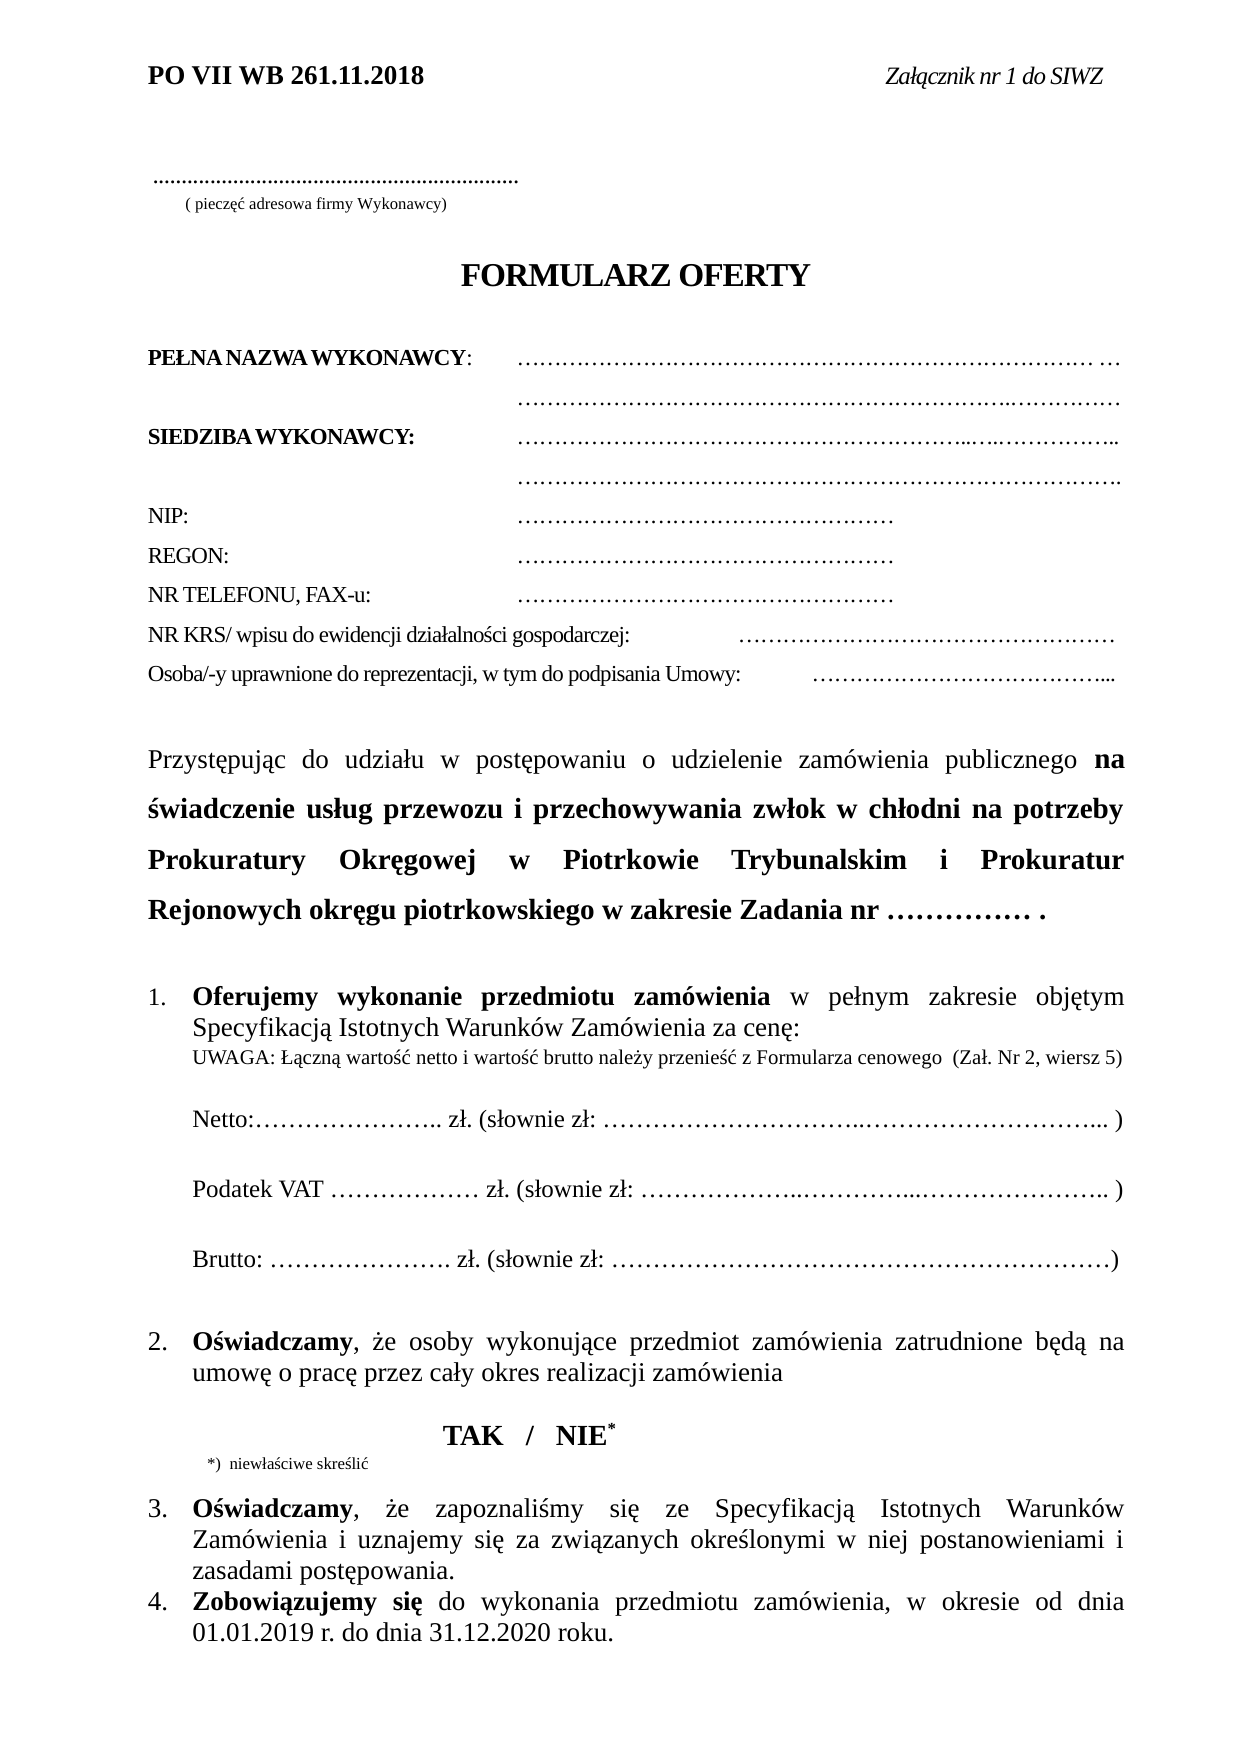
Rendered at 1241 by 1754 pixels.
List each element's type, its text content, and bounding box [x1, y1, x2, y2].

text Podatek VAT ……………… zł. (słownie zł: ………………..…………...………………….. ) [192, 1174, 1125, 1203]
text REGON: …………………………………………… [148, 542, 1125, 568]
text *) niewłaściwe skreślić [207, 1454, 1125, 1488]
text NR TELEFONU, FAX-u: …………………………………………… [148, 581, 1125, 608]
list Zobowiązujemy się do wykonania przedmiotu zamówienia, w okresie od dnia 01.01.2019 r. do dnia 31.12.2020 roku. [148, 1585, 1125, 1647]
text ................................................................ [148, 161, 1122, 189]
text ………………………………………………………………………. [148, 463, 1125, 489]
text Przystępując do udziału w postępowaniu o udzielenie zamówienia publicznego na świadczenie usług przewozu i przechowywania zwłok w chłodni na potrzeby Prokuratury Okręgowej w Piotrkowie Trybunalskim i Prokuratur Rejonowych okręgu piotrkowskiego w zakresie Zadania nr …………… . [148, 741, 1125, 926]
list Oświadczamy, że zapoznaliśmy się ze Specyfikacją Istotnych Warunków Zamówienia i uznajemy się za związanych określonymi w niej postanowieniami i zasadami postępowania. [148, 1492, 1125, 1585]
list Oferujemy wykonanie przedmiotu zamówienia w pełnym zakresie objętym Specyfikacją Istotnych Warunków Zamówienia za cenę: [148, 980, 1125, 1042]
text NIP: …………………………………………… [148, 502, 1125, 529]
text Netto:………………….. zł. (słownie zł: …………………………..………………………... ) [192, 1104, 1125, 1133]
text Brutto: …………………. zł. (słownie zł: ……………………………………………………) [192, 1244, 1125, 1273]
text ………………………………………………………….…………… [148, 384, 1125, 410]
text Osoba/-y uprawnione do reprezentacji, w tym do podpisania Umowy: …………………………………... [148, 660, 1125, 687]
text PO VII WB 261.11.2018 Załącznik nr 1 do SIWZ [148, 59, 1125, 90]
text SIEDZIBA WYKONAWCY: ……………………………………………………..….…………….. [148, 423, 1125, 450]
text ( pieczęć adresowa firmy Wykonawcy) [148, 194, 1122, 213]
text FORMULARZ OFERTY [148, 256, 1125, 294]
text TAK / NIE* [443, 1418, 1125, 1452]
text UWAGA: Łączną wartość netto i wartość brutto należy przenieść z Formularza cenowego (Zał. Nr 2, wiersz 5) [192, 1044, 1125, 1069]
text PEŁNA NAZWA WYKONAWCY: …………………………………………………………………… … [148, 344, 1125, 371]
text NR KRS/ wpisu do ewidencji działalności gospodarczej: …………………………………………… [148, 621, 1125, 647]
list Oświadczamy, że osoby wykonujące przedmiot zamówienia zatrudnione będą na umowę o pracę przez cały okres realizacji zamówienia [148, 1325, 1125, 1387]
